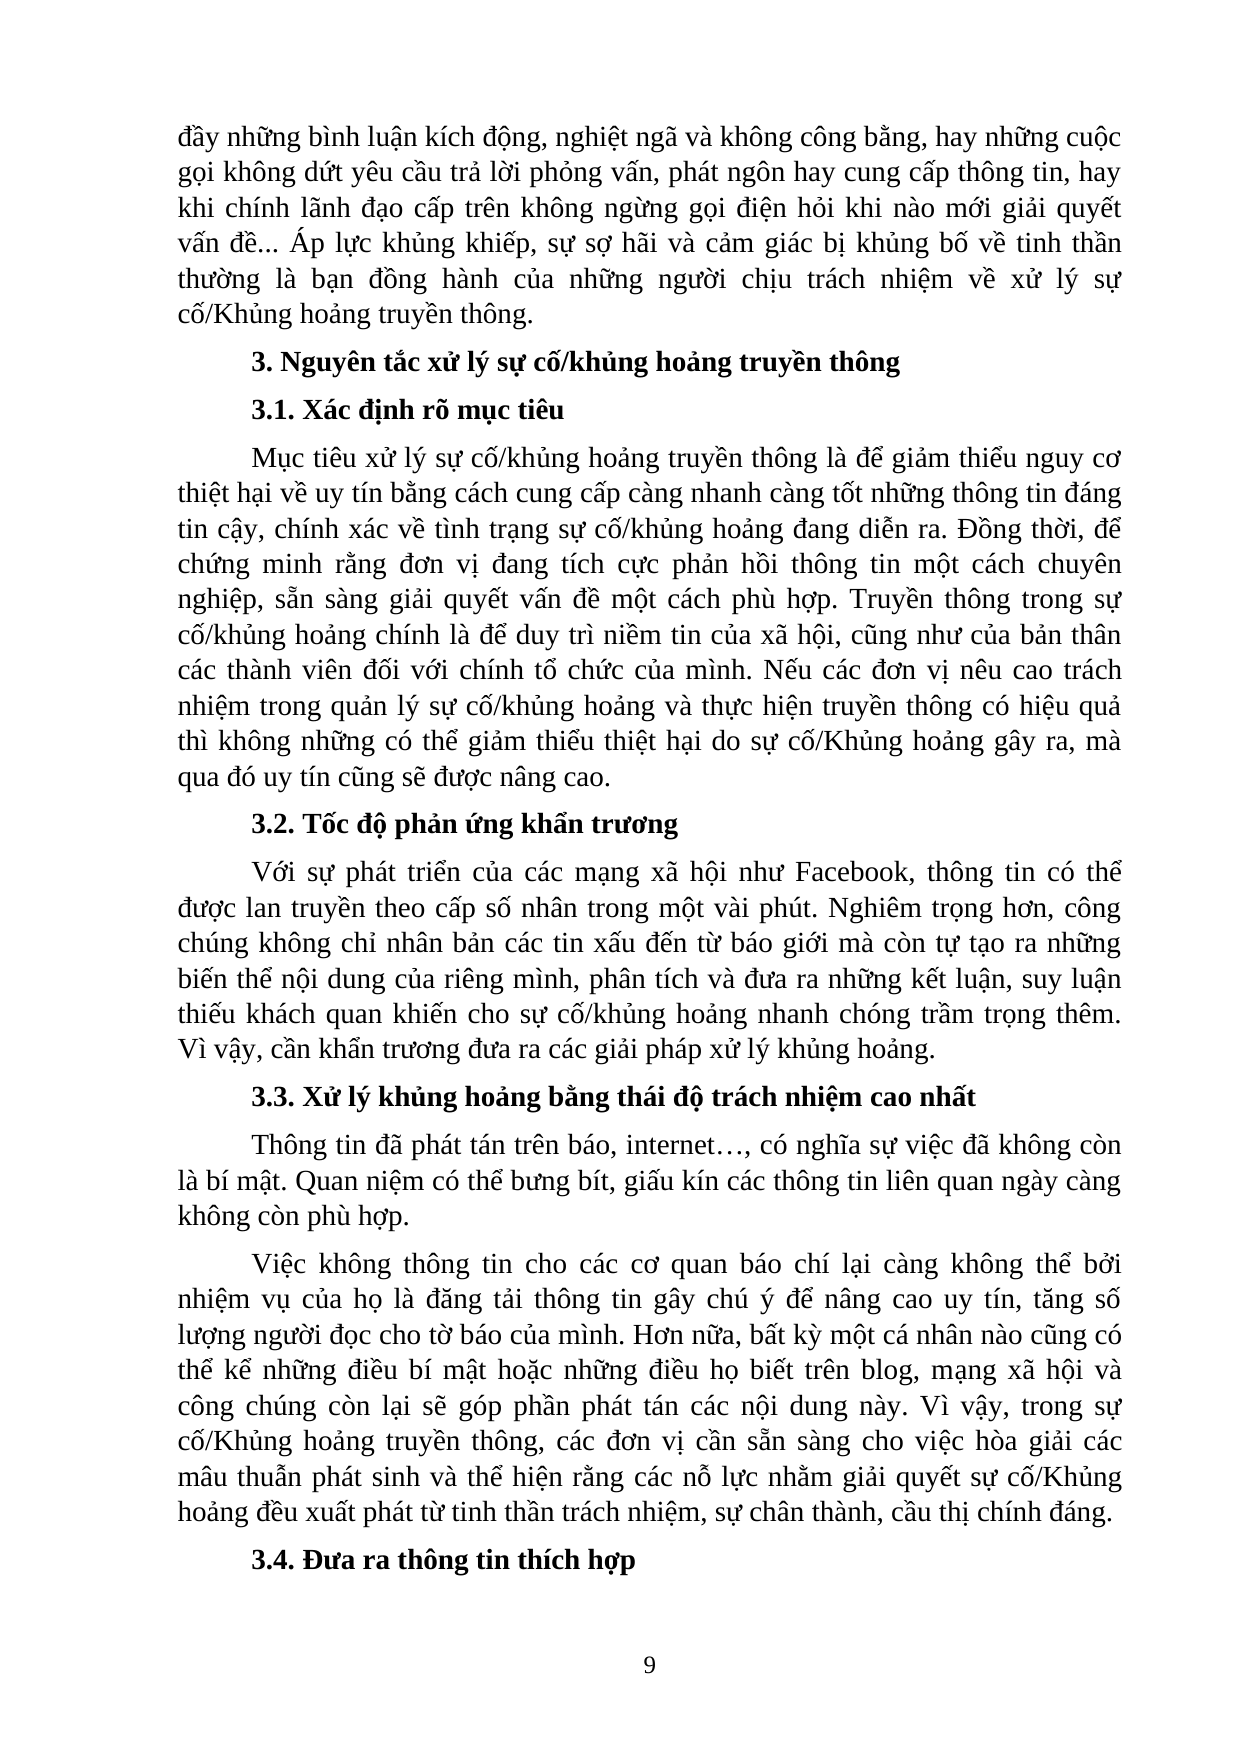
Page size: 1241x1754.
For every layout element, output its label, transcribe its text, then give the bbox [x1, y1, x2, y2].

text Việc không thông tin cho các cơ quan báo chí lại càng không thể bởi nhiệm vụ của họ là đăng tải thông tin gây chú ý để nâng cao uy tín, tăng số lượng người đọc cho tờ báo của mình. Hơn nữa, bất kỳ một cá nhân nào cũng có thể kể những điều bí mật hoặc những điều họ biết trên blog, mạng xã hội và công chúng còn lại sẽ góp phần phát tán các nội dung này. Vì vậy, trong sự cố/Khủng hoảng truyền thông, các đơn vị cần sẵn sàng cho việc hòa giải các mâu thuẫn phát sinh và thể hiện rằng các nỗ lực nhằm giải quyết sự cố/Khủng hoảng đều xuất phát từ tinh thần trách nhiệm, sự chân thành, cầu thị chính đáng. [177, 1245, 1122, 1528]
text 3.4. Đưa ra thông tin thích hợp [177, 1541, 1122, 1576]
text Mục tiêu xử lý sự cố/khủng hoảng truyền thông là để giảm thiểu nguy cơ thiệt hại về uy tín bằng cách cung cấp càng nhanh càng tốt những thông tin đáng tin cậy, chính xác về tình trạng sự cố/khủng hoảng đang diễn ra. Đồng thời, để chứng minh rằng đơn vị đang tích cực phản hồi thông tin một cách chuyên nghiệp, sẵn sàng giải quyết vấn đề một cách phù hợp. Truyền thông trong sự cố/khủng hoảng chính là để duy trì niềm tin của xã hội, cũng như của bản thân các thành viên đối với chính tổ chức của mình. Nếu các đơn vị nêu cao trách nhiệm trong quản lý sự cố/khủng hoảng và thực hiện truyền thông có hiệu quả thì không những có thể giảm thiểu thiệt hại do sự cố/Khủng hoảng gây ra, mà qua đó uy tín cũng sẽ được nâng cao. [177, 439, 1122, 793]
text 3.3. Xử lý khủng hoảng bằng thái độ trách nhiệm cao nhất [177, 1078, 1122, 1114]
text Với sự phát triển của các mạng xã hội như Facebook, thông tin có thể được lan truyền theo cấp số nhân trong một vài phút. Nghiêm trọng hơn, công chúng không chỉ nhân bản các tin xấu đến từ báo giới mà còn tự tạo ra những biến thể nội dung của riêng mình, phân tích và đưa ra những kết luận, suy luận thiếu khách quan khiến cho sự cố/khủng hoảng nhanh chóng trầm trọng thêm. Vì vậy, cần khẩn trương đưa ra các giải pháp xử lý khủng hoảng. [177, 853, 1122, 1066]
text 3. Nguyên tắc xử lý sự cố/khủng hoảng truyền thông [177, 343, 1122, 378]
text 3.1. Xác định rõ mục tiêu [177, 391, 1122, 426]
text 3.2. Tốc độ phản ứng khẩn trương [177, 806, 1122, 841]
text Thông tin đã phát tán trên báo, internet…, có nghĩa sự việc đã không còn là bí mật. Quan niệm có thể bưng bít, giấu kín các thông tin liên quan ngày càng không còn phù hợp. [177, 1126, 1122, 1233]
